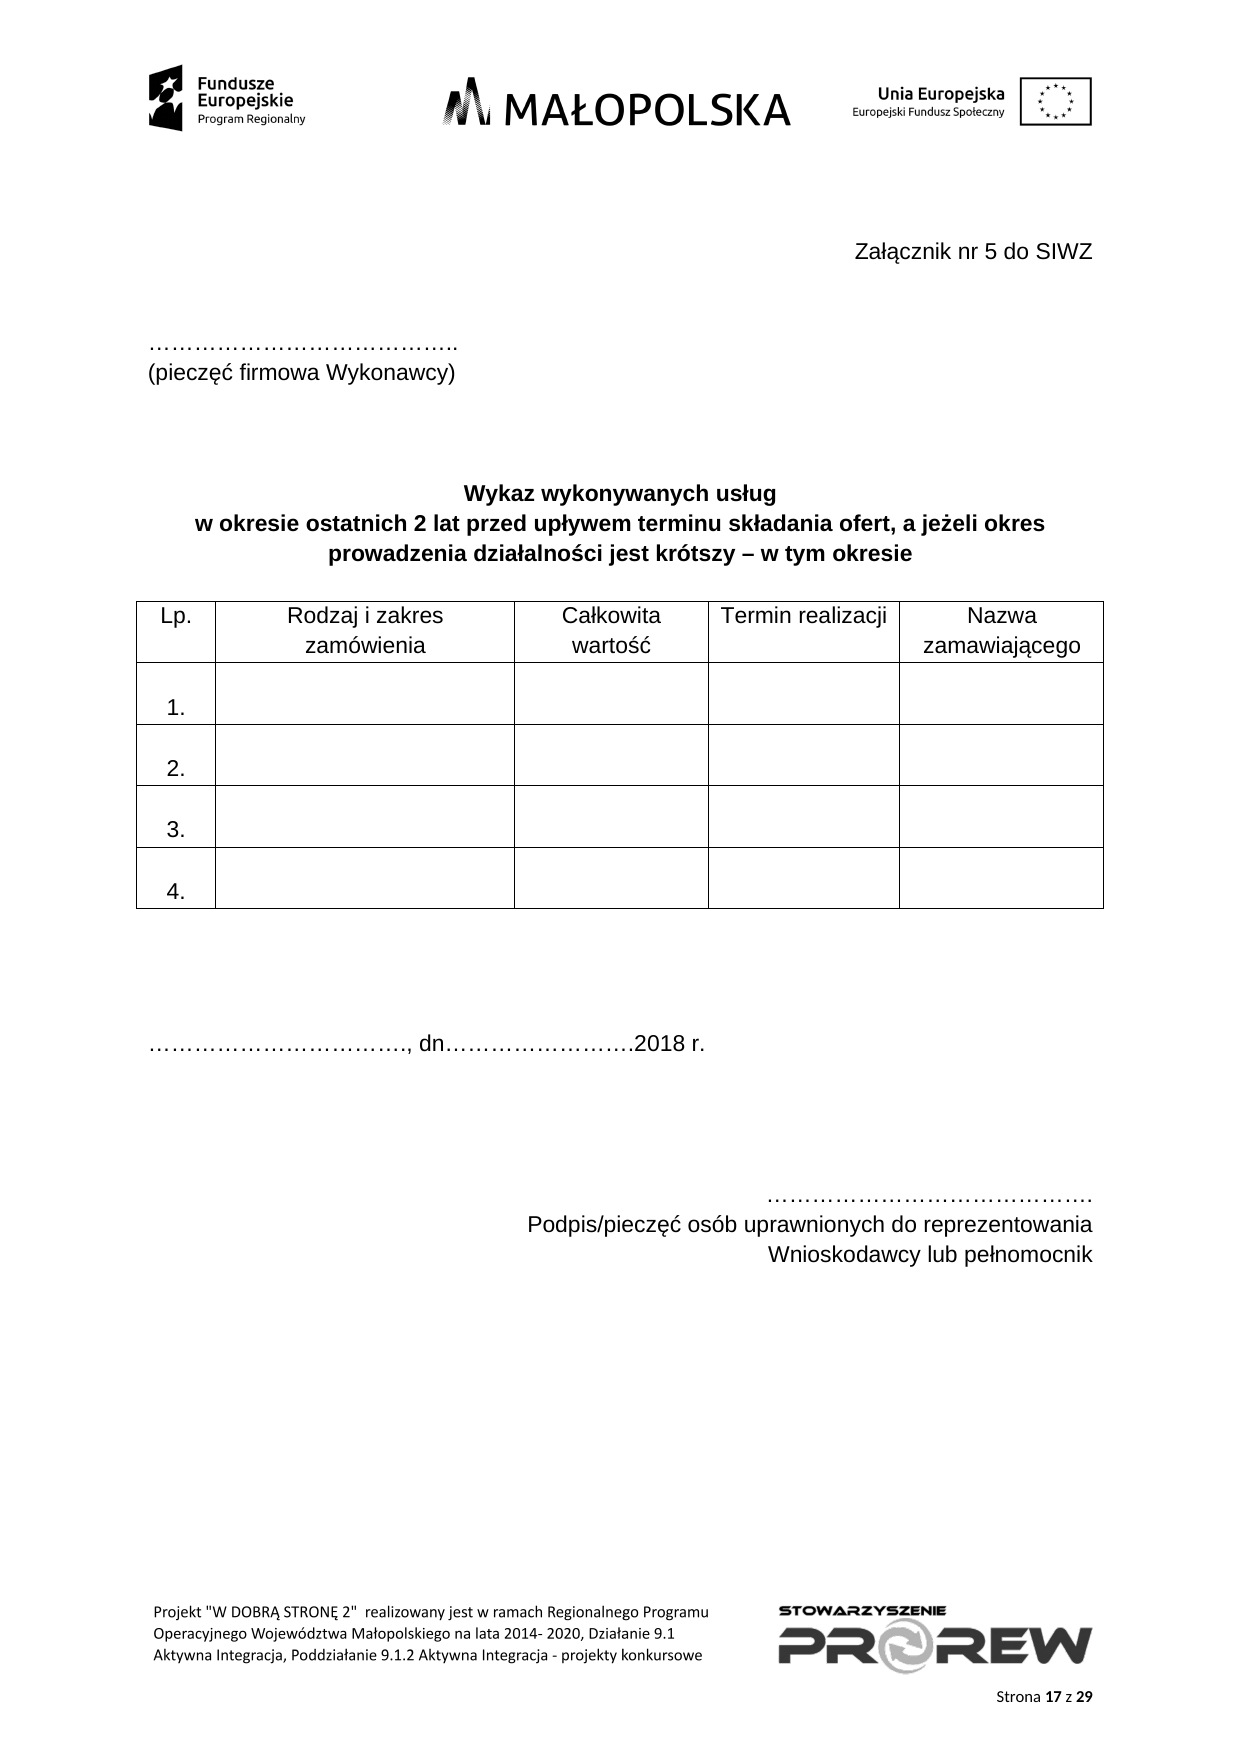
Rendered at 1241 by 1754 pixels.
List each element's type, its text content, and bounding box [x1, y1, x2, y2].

table_cell [216, 786, 514, 847]
table_cell [900, 663, 1103, 724]
text Wnioskodawcy lub pełnomocnik [148, 1241, 1093, 1268]
table_cell [900, 786, 1103, 847]
table_cell [216, 725, 514, 785]
table_cell [216, 663, 514, 724]
table_header Lp. [137, 602, 215, 662]
table_cell 1. [137, 663, 215, 724]
table_cell [515, 848, 708, 908]
table_header Nazwa zamawiającego [900, 602, 1103, 662]
table_cell [515, 725, 708, 785]
text w okresie ostatnich 2 lat przed upływem terminu składania ofert, a jeżeli okres prowadzenia działalności jest krótszy – w tym okresie [148, 510, 1093, 567]
table_cell 2. [137, 725, 215, 785]
table_cell [709, 725, 899, 785]
text ……………………………., dn…………………….2018 r. [148, 1030, 1093, 1056]
text Wykaz wykonywanych usług [148, 480, 1093, 506]
table_cell [900, 725, 1103, 785]
table_header Termin realizacji [709, 602, 899, 662]
table_header Rodzaj i zakres zamówienia [216, 602, 514, 662]
table_cell 3. [137, 786, 215, 847]
table_cell [900, 848, 1103, 908]
table_cell [709, 663, 899, 724]
table_cell [515, 663, 708, 724]
text ……………………………………. [148, 1181, 1093, 1207]
text (pieczęć firmowa Wykonawcy) [148, 359, 1093, 385]
table_cell [515, 786, 708, 847]
table_cell 4. [137, 848, 215, 908]
picture [147, 47, 1093, 148]
table_cell [709, 848, 899, 908]
table_cell [709, 786, 899, 847]
text Załącznik nr 5 do SIWZ [148, 238, 1093, 264]
picture [150, 1579, 1096, 1686]
text Podpis/pieczęć osób uprawnionych do reprezentowania [148, 1211, 1093, 1237]
table_header Całkowita wartość [515, 602, 708, 662]
text ………………………………….. [148, 329, 1093, 355]
table_cell [216, 848, 514, 908]
